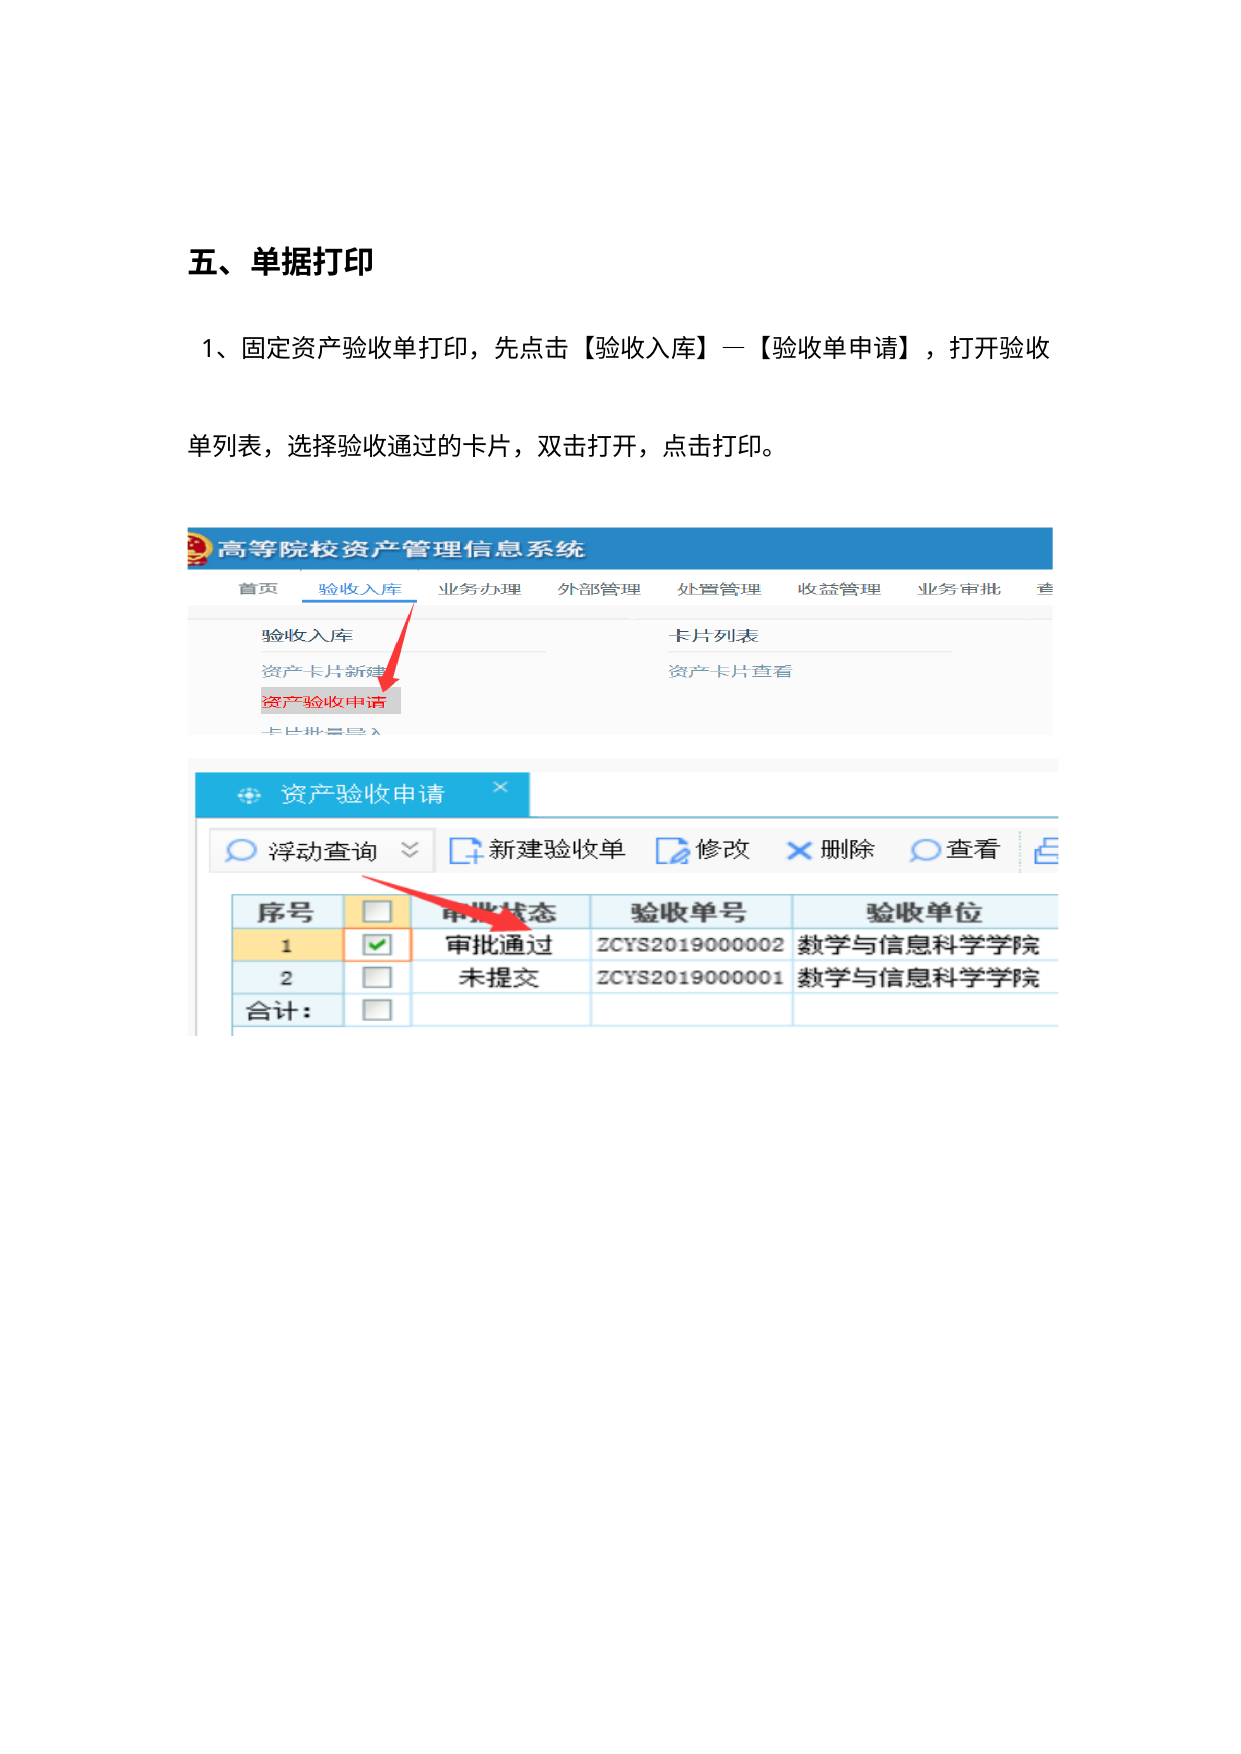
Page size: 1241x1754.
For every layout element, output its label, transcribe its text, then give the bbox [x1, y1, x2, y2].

text 1、固定资产验收单打印，先点击【验收入库】—【验收单申请】，打开验收单列表，选择验收通过的卡片，双击打开，点击打印。 [187, 314, 1053, 477]
picture [187, 527, 1053, 735]
text 五、单据打印 [187, 227, 1053, 292]
picture [187, 755, 1059, 1036]
